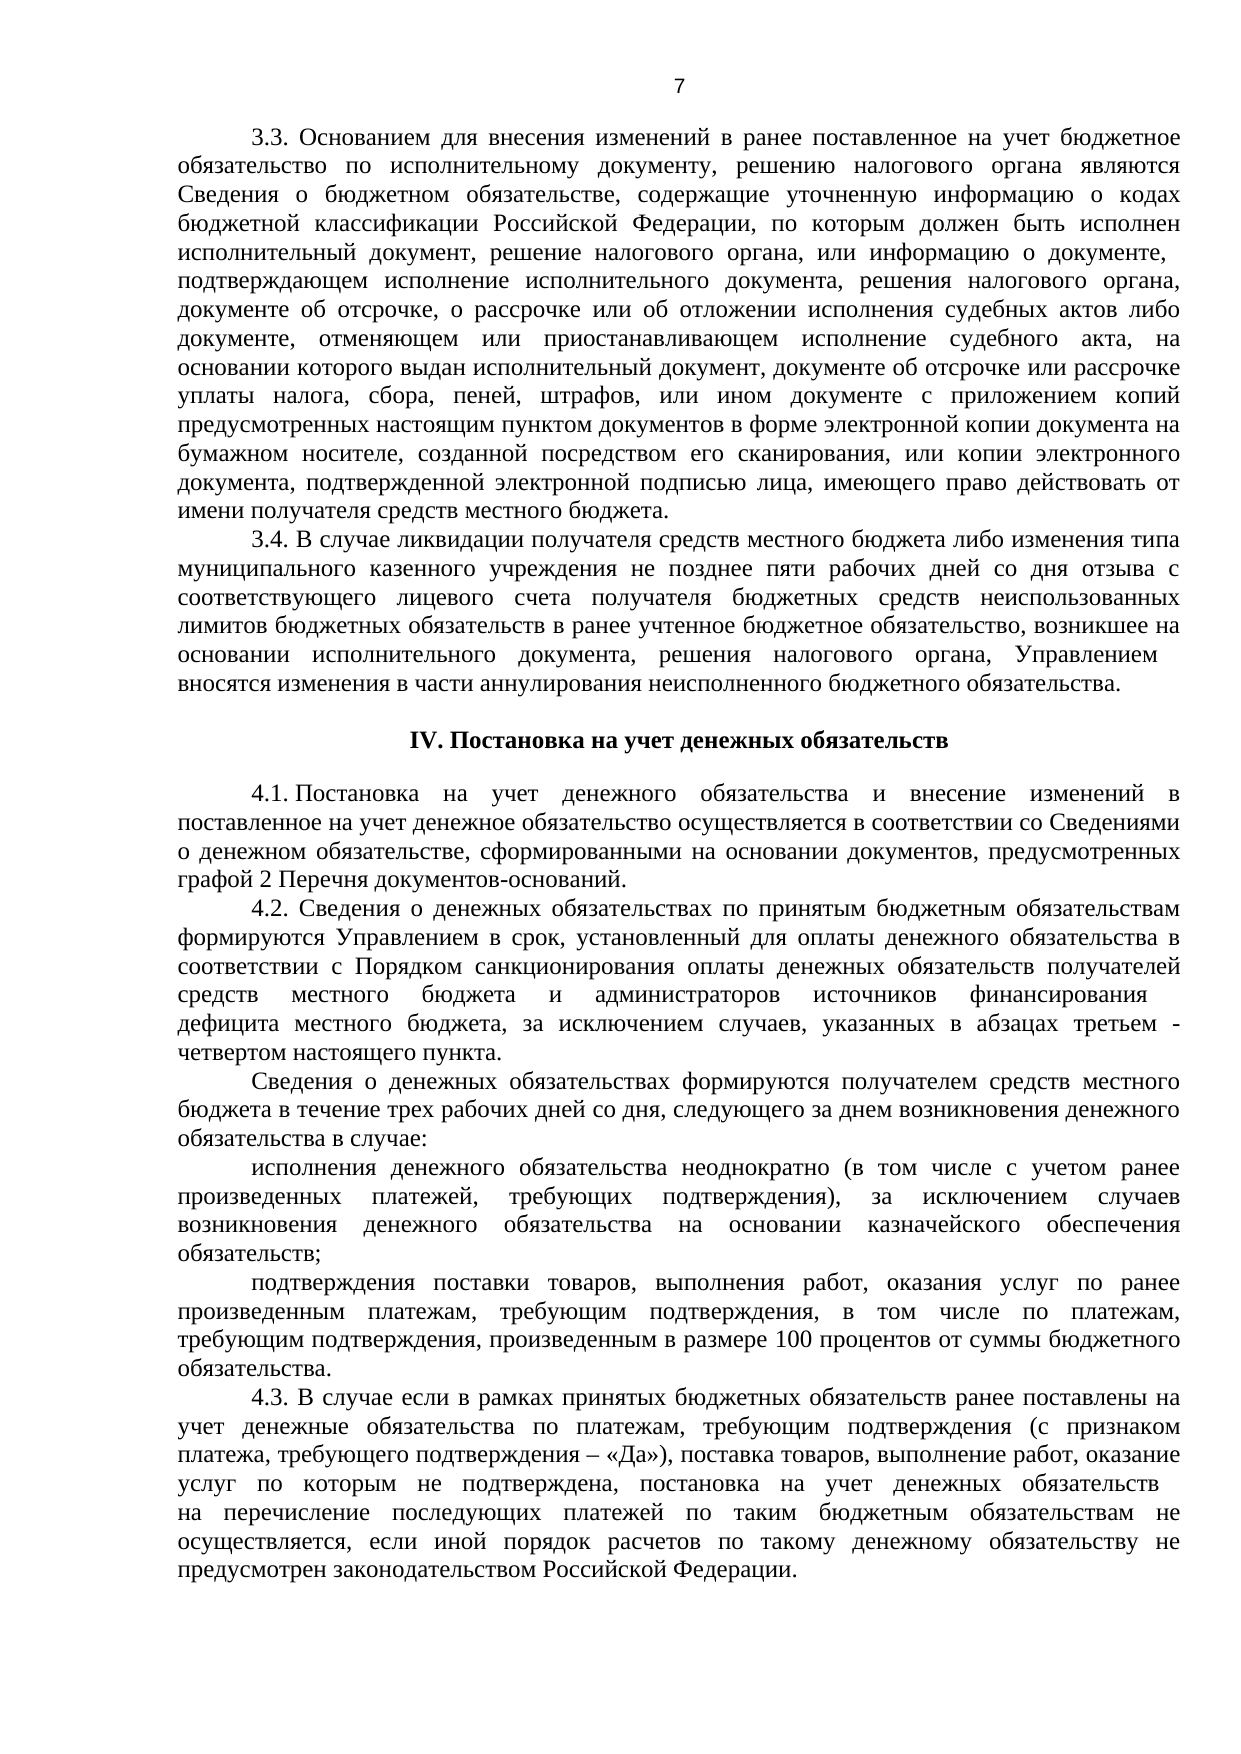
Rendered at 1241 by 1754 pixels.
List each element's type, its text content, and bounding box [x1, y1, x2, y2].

text Сведения о денежных обязательствах формируются получателем средств местного бюджета в течение трех рабочих дней со дня, следующего за днем возникновения денежного обязательства в случае: [177, 1066, 1181, 1152]
text исполнения денежного обязательства неоднократно (в том числе с учетом ранее произведенных платежей, требующих подтверждения), за исключением случаев возникновения денежного обязательства на основании казначейского обеспечения обязательств; [177, 1152, 1181, 1267]
text 3.4. В случае ликвидации получателя средств местного бюджета либо изменения типа муниципального казенного учреждения не позднее пяти рабочих дней со дня отзыва с соответствующего лицевого счета получателя бюджетных средств неиспользованных лимитов бюджетных обязательств в ранее учтенное бюджетное обязательство, возникшее на основании исполнительного документа, решения налогового органа, Управлением вносятся изменения в части аннулирования неисполненного бюджетного обязательства. [177, 524, 1181, 697]
text 4.1. Постановка на учет денежного обязательства и внесение изменений в поставленное на учет денежное обязательство осуществляется в соответствии со Сведениями о денежном обязательстве, сформированными на основании документов, предусмотренных графой 2 Перечня документов-оснований. [177, 778, 1181, 893]
text 4.2. Сведения о денежных обязательствах по принятым бюджетным обязательствам формируются Управлением в срок, установленный для оплаты денежного обязательства в соответствии с Порядком санкционирования оплаты денежных обязательств получателей средств местного бюджета и администраторов источников финансирования дефицита местного бюджета, за исключением случаев, указанных в абзацах третьем - четвертом настоящего пункта. [177, 893, 1181, 1066]
text 3.3. Основанием для внесения изменений в ранее поставленное на учет бюджетное обязательство по исполнительному документу, решению налогового органа являются Сведения о бюджетном обязательстве, содержащие уточненную информацию о кодах бюджетной классификации Российской Федерации, по которым должен быть исполнен исполнительный документ, решение налогового органа, или информацию о документе, подтверждающем исполнение исполнительного документа, решения налогового органа, документе об отсрочке, о рассрочке или об отложении исполнения судебных актов либо документе, отменяющем или приостанавливающем исполнение судебного акта, на основании которого выдан исполнительный документ, документе об отсрочке или рассрочке уплаты налога, сбора, пеней, штрафов, или ином документе с приложением копий предусмотренных настоящим пунктом документов в форме электронной копии документа на бумажном носителе, созданной посредством его сканирования, или копии электронного документа, подтвержденной электронной подписью лица, имеющего право действовать от имени получателя средств местного бюджета. [177, 122, 1181, 524]
text IV. Постановка на учет денежных обязательств [177, 726, 1181, 754]
text 4.3. В случае если в рамках принятых бюджетных обязательств ранее поставлены на учет денежные обязательства по платежам, требующим подтверждения (с признаком платежа, требующего подтверждения – «Да»), поставка товаров, выполнение работ, оказание услуг по которым не подтверждена, постановка на учет денежных обязательств на перечисление последующих платежей по таким бюджетным обязательствам не осуществляется, если иной порядок расчетов по такому денежному обязательству не предусмотрен законодательством Российской Федерации. [177, 1382, 1181, 1583]
text подтверждения поставки товаров, выполнения работ, оказания услуг по ранее произведенным платежам, требующим подтверждения, в том числе по платежам, требующим подтверждения, произведенным в размере 100 процентов от суммы бюджетного обязательства. [177, 1267, 1181, 1382]
